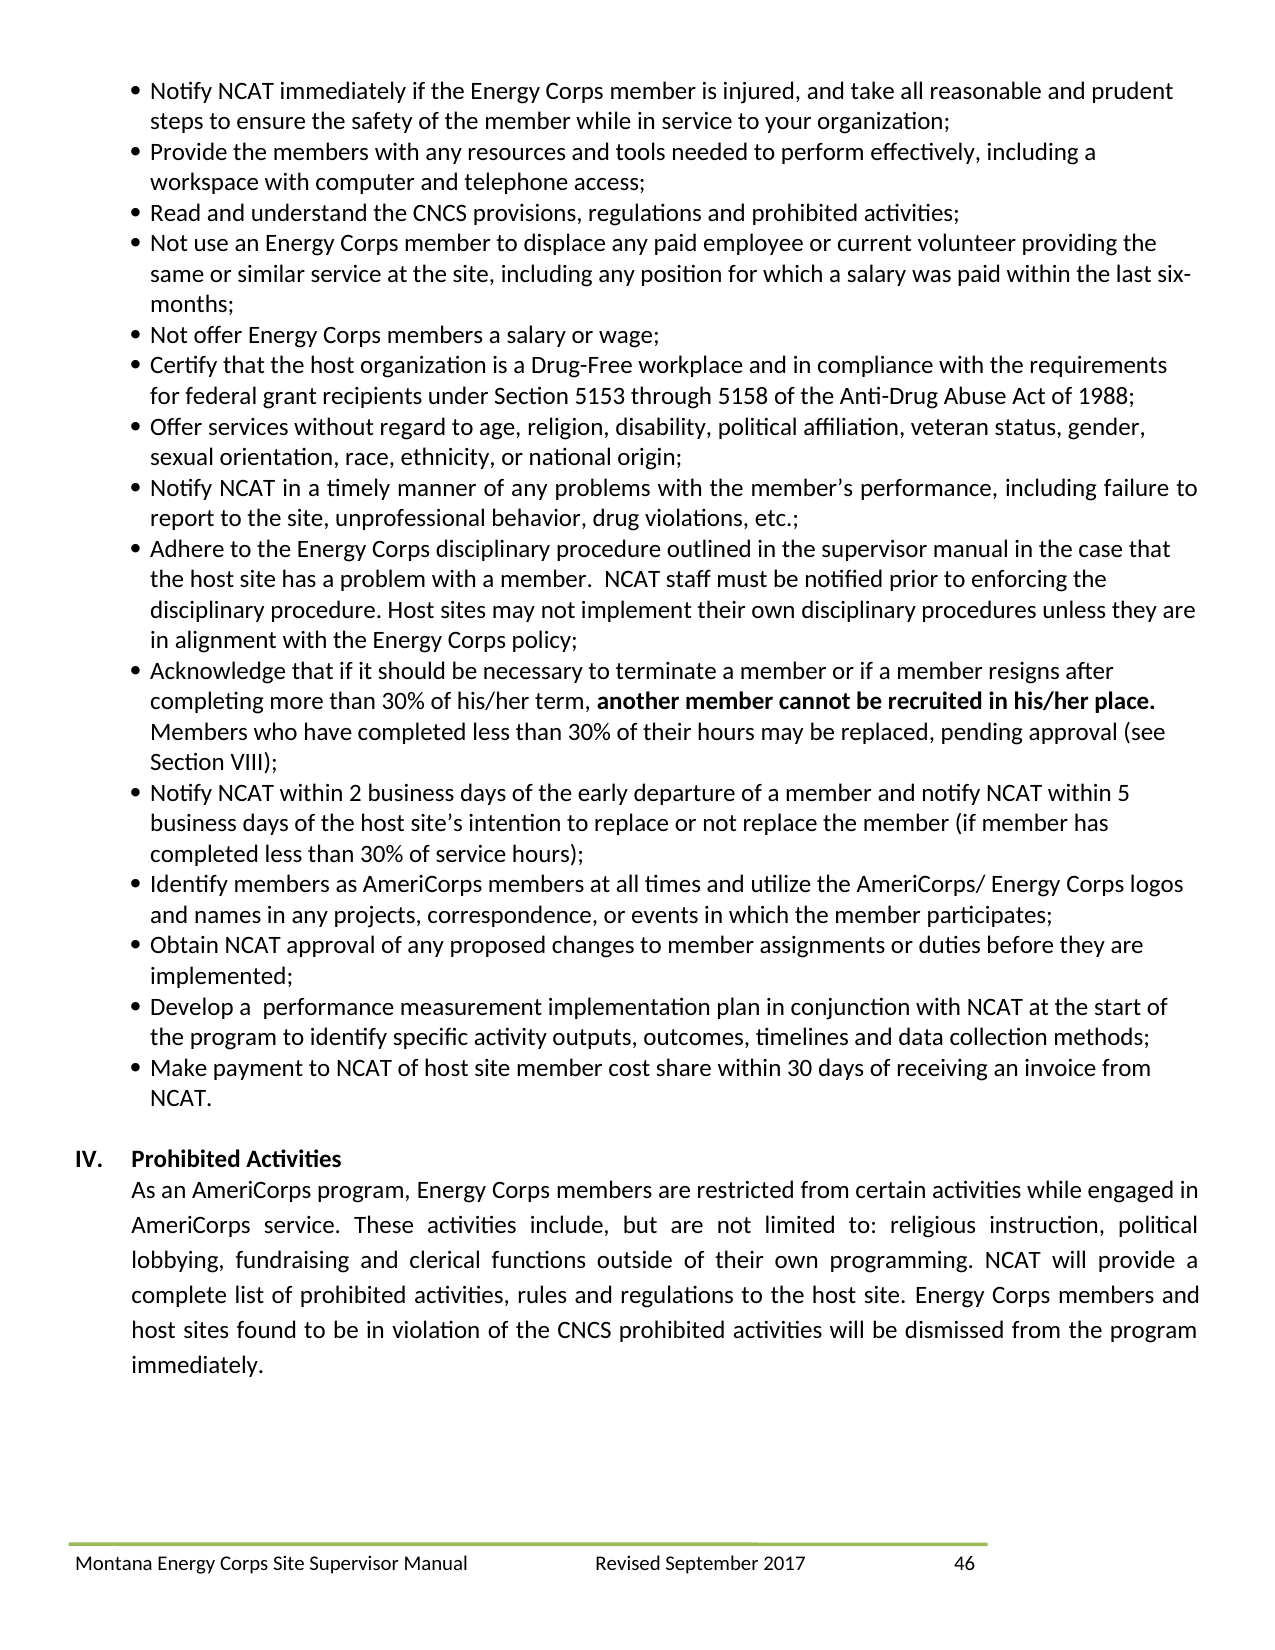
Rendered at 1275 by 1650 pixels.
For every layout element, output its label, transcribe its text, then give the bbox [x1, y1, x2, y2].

list Obtain NCAT approval of any proposed changes to member assignments or duties before they are implemented; [131, 929, 1200, 991]
list Identify members as AmeriCorps members at all times and utilize the AmeriCorps/ Energy Corps logos and names in any projects, correspondence, or events in which the member participates; [131, 868, 1200, 929]
list Acknowledge that if it should be necessary to terminate a member or if a member resigns after completing more than 30% of his/her term, another member cannot be recruited in his/her place. Members who have completed less than 30% of their hours may be replaced, pending approval (see Section VIII); [131, 655, 1200, 777]
list Not use an Energy Corps member to displace any paid employee or current volunteer providing the same or similar service at the site, including any position for which a salary was paid within the last six-months; [131, 228, 1200, 319]
list Not offer Energy Corps members a salary or wage; [131, 319, 1200, 350]
list Develop a performance measurement implementation plan in conjunction with NCAT at the start of the program to identify specific activity outputs, outcomes, timelines and data collection methods; [131, 991, 1200, 1052]
list Provide the members with any resources and tools needed to perform effectively, including a workspace with computer and telephone access; [131, 136, 1200, 197]
list Adhere to the Energy Corps disciplinary procedure outlined in the supervisor manual in the case that the host site has a problem with a member. NCAT staff must be notified prior to enforcing the disciplinary procedure. Host sites may not implement their own disciplinary procedures unless they are in alignment with the Energy Corps policy; [131, 533, 1200, 655]
list Certify that the host organization is a Drug-Free workplace and in compliance with the requirements for federal grant recipients under Section 5153 through 5158 of the Anti-Drug Abuse Act of 1988; [131, 350, 1200, 411]
text As an AmeriCorps program, Energy Corps members are restricted from certain activities while engaged in AmeriCorps service. These activities include, but are not limited to: religious instruction, political lobbying, fundraising and clerical functions outside of their own programming. NCAT will provide a complete list of prohibited activities, rules and regulations to the host site. Energy Corps members and host sites found to be in violation of the CNCS prohibited activities will be dismissed from the program immediately. [131, 1174, 1200, 1379]
list Offer services without regard to age, religion, disability, political affiliation, veteran status, gender, sexual orientation, race, ethnicity, or national origin; [131, 411, 1200, 472]
list Notify NCAT immediately if the Energy Corps member is injured, and take all reasonable and prudent steps to ensure the safety of the member while in service to your organization; [131, 75, 1200, 136]
list Prohibited Activities [75, 1143, 1200, 1174]
list Make payment to NCAT of host site member cost share within 30 days of receiving an invoice from NCAT. [131, 1052, 1200, 1113]
list Notify NCAT in a timely manner of any problems with the member’s performance, including failure to report to the site, unprofessional behavior, drug violations, etc.; [131, 472, 1200, 533]
list Notify NCAT within 2 business days of the early departure of a member and notify NCAT within 5 business days of the host site’s intention to replace or not replace the member (if member has completed less than 30% of service hours); [131, 777, 1200, 868]
list Read and understand the CNCS provisions, regulations and prohibited activities; [131, 197, 1200, 228]
